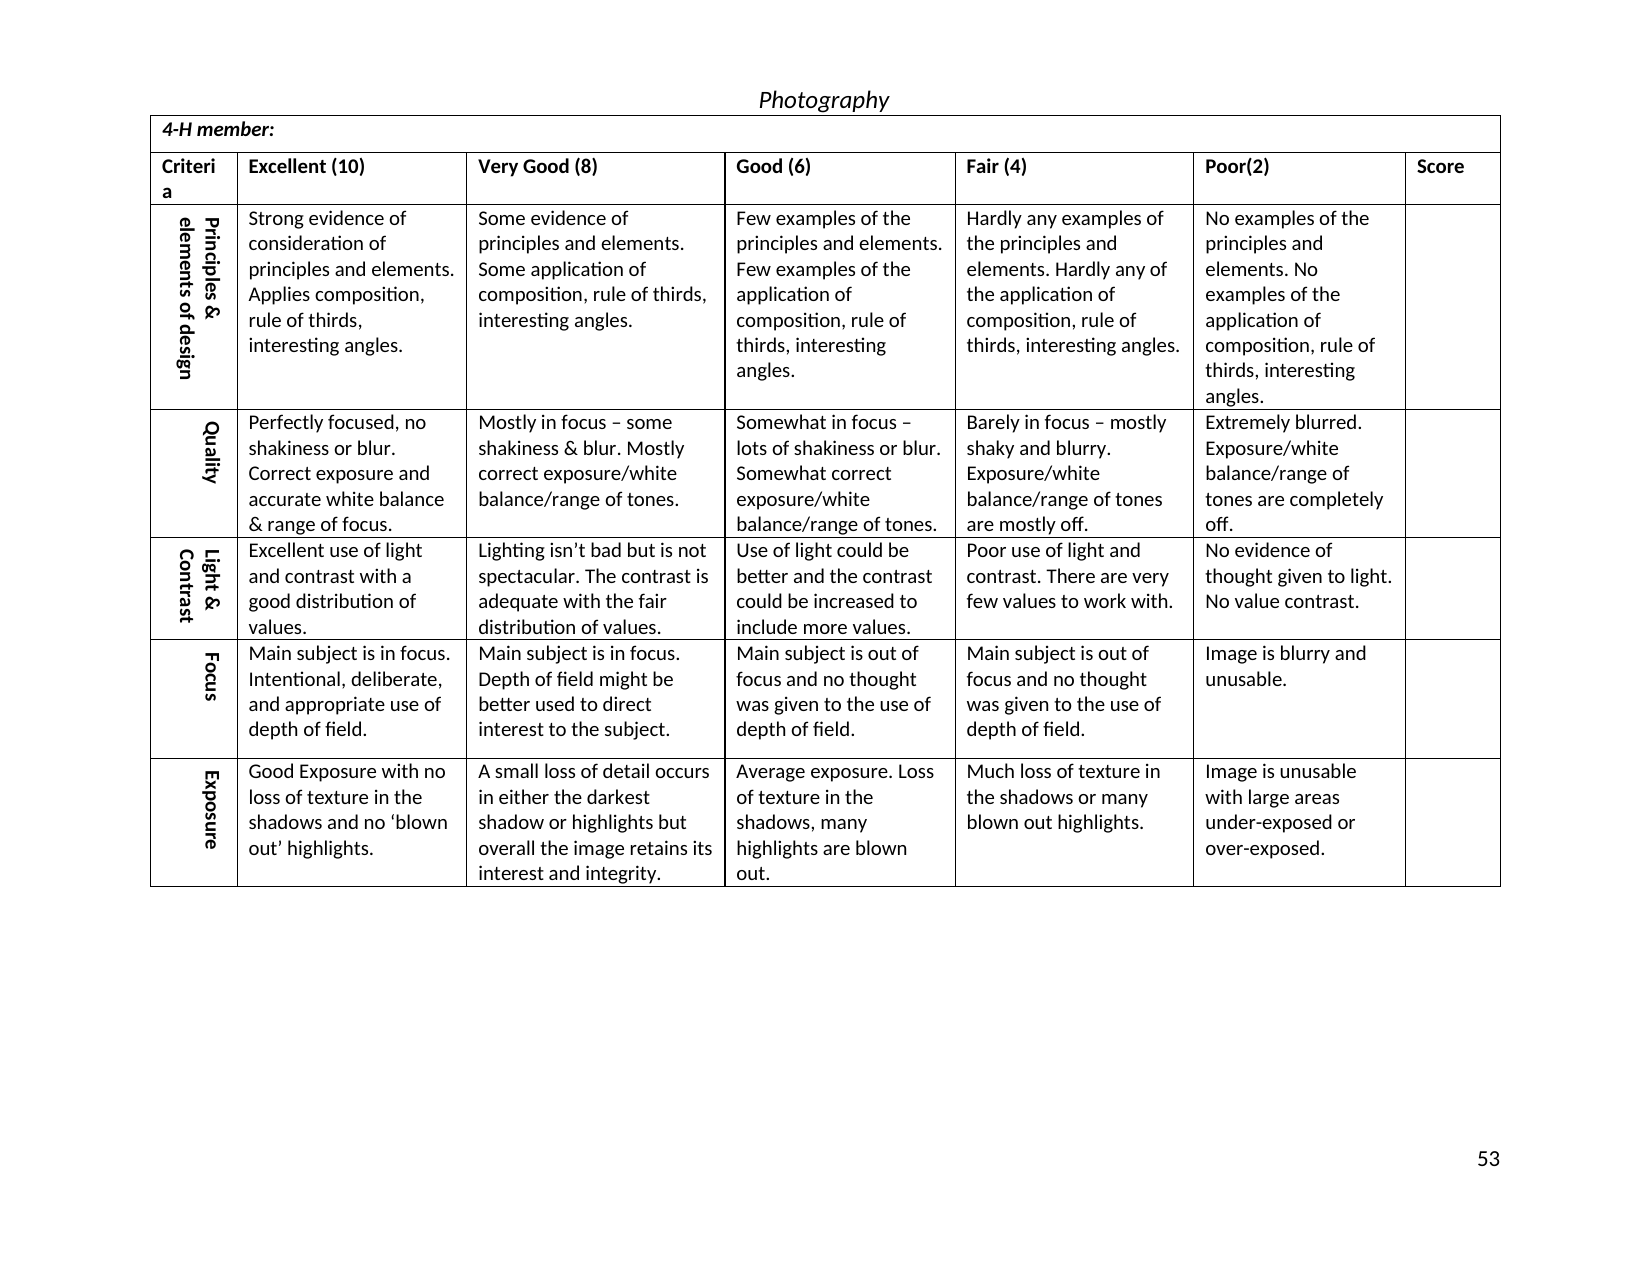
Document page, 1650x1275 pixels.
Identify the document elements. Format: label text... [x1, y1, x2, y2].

table_cell [1406, 759, 1500, 886]
table_cell Criteria [151, 153, 237, 204]
table_header 4-H member: [151, 116, 1500, 152]
table_cell Main subject is out of focus and no thought was given to the use of depth of field. [726, 640, 955, 757]
table_cell Good (6) [726, 153, 955, 204]
table_cell [1406, 640, 1500, 757]
table_cell Main subject is out of focus and no thought was given to the use of depth of field. [956, 640, 1193, 757]
table_cell Main subject is in focus. Depth of field might be better used to direct interest to the subject. [467, 640, 724, 757]
table_cell Light & Contrast [151, 538, 237, 639]
table_cell [1406, 205, 1500, 408]
table_cell Hardly any examples of the principles and elements. Hardly any of the application of composition, rule of thirds, interesting angles. [956, 205, 1193, 408]
table_cell Mostly in focus – some shakiness & blur. Mostly correct exposure/white balance/range of tones. [467, 410, 724, 537]
table_cell Main subject is in focus. Intentional, deliberate, and appropriate use of depth of field. [238, 640, 466, 757]
table_cell A small loss of detail occurs in either the darkest shadow or highlights but overall the image retains its interest and integrity. [467, 759, 724, 886]
table_cell Quality [151, 410, 237, 537]
table_cell Barely in focus – mostly shaky and blurry. Exposure/white balance/range of tones are mostly off. [956, 410, 1193, 537]
table_cell Focus [151, 640, 237, 757]
table_cell Poor(2) [1194, 153, 1405, 204]
table_cell Principles & elements of design [151, 205, 237, 408]
table_cell Excellent use of light and contrast with a good distribution of values. [238, 538, 466, 639]
table_cell Perfectly focused, no shakiness or blur. Correct exposure and accurate white balance & range of focus. [238, 410, 466, 537]
table_cell Use of light could be better and the contrast could be increased to include more values. [726, 538, 955, 639]
table_cell Fair (4) [956, 153, 1193, 204]
table_cell [1406, 410, 1500, 537]
subtitle Photography [150, 84, 1500, 115]
table_cell Lighting isn’t bad but is not spectacular. The contrast is adequate with the fair distribution of values. [467, 538, 724, 639]
table_cell Some evidence of principles and elements. Some application of composition, rule of thirds, interesting angles. [467, 205, 724, 408]
table_cell Score [1406, 153, 1500, 204]
table_cell Poor use of light and contrast. There are very few values to work with. [956, 538, 1193, 639]
table_cell Much loss of texture in the shadows or many blown out highlights. [956, 759, 1193, 886]
table_cell No examples of the principles and elements. No examples of the application of composition, rule of thirds, interesting angles. [1194, 205, 1405, 408]
table_cell Extremely blurred. Exposure/white balance/range of tones are completely off. [1194, 410, 1405, 537]
table_cell Excellent (10) [238, 153, 466, 204]
table_cell No evidence of thought given to light. No value contrast. [1194, 538, 1405, 639]
table_cell Image is unusable with large areas under-exposed or over-exposed. [1194, 759, 1405, 886]
table_cell Strong evidence of consideration of principles and elements. Applies composition, rule of thirds, interesting angles. [238, 205, 466, 408]
table_cell Exposure [151, 759, 237, 886]
table_cell Few examples of the principles and elements. Few examples of the application of composition, rule of thirds, interesting angles. [726, 205, 955, 408]
table_cell Very Good (8) [467, 153, 724, 204]
table_cell [1406, 538, 1500, 639]
table_cell Somewhat in focus – lots of shakiness or blur. Somewhat correct exposure/white balance/range of tones. [726, 410, 955, 537]
table_cell Average exposure. Loss of texture in the shadows, many highlights are blown out. [726, 759, 955, 886]
table_cell Good Exposure with no loss of texture in the shadows and no ‘blown out’ highlights. [238, 759, 466, 886]
table_cell Image is blurry and unusable. [1194, 640, 1405, 757]
